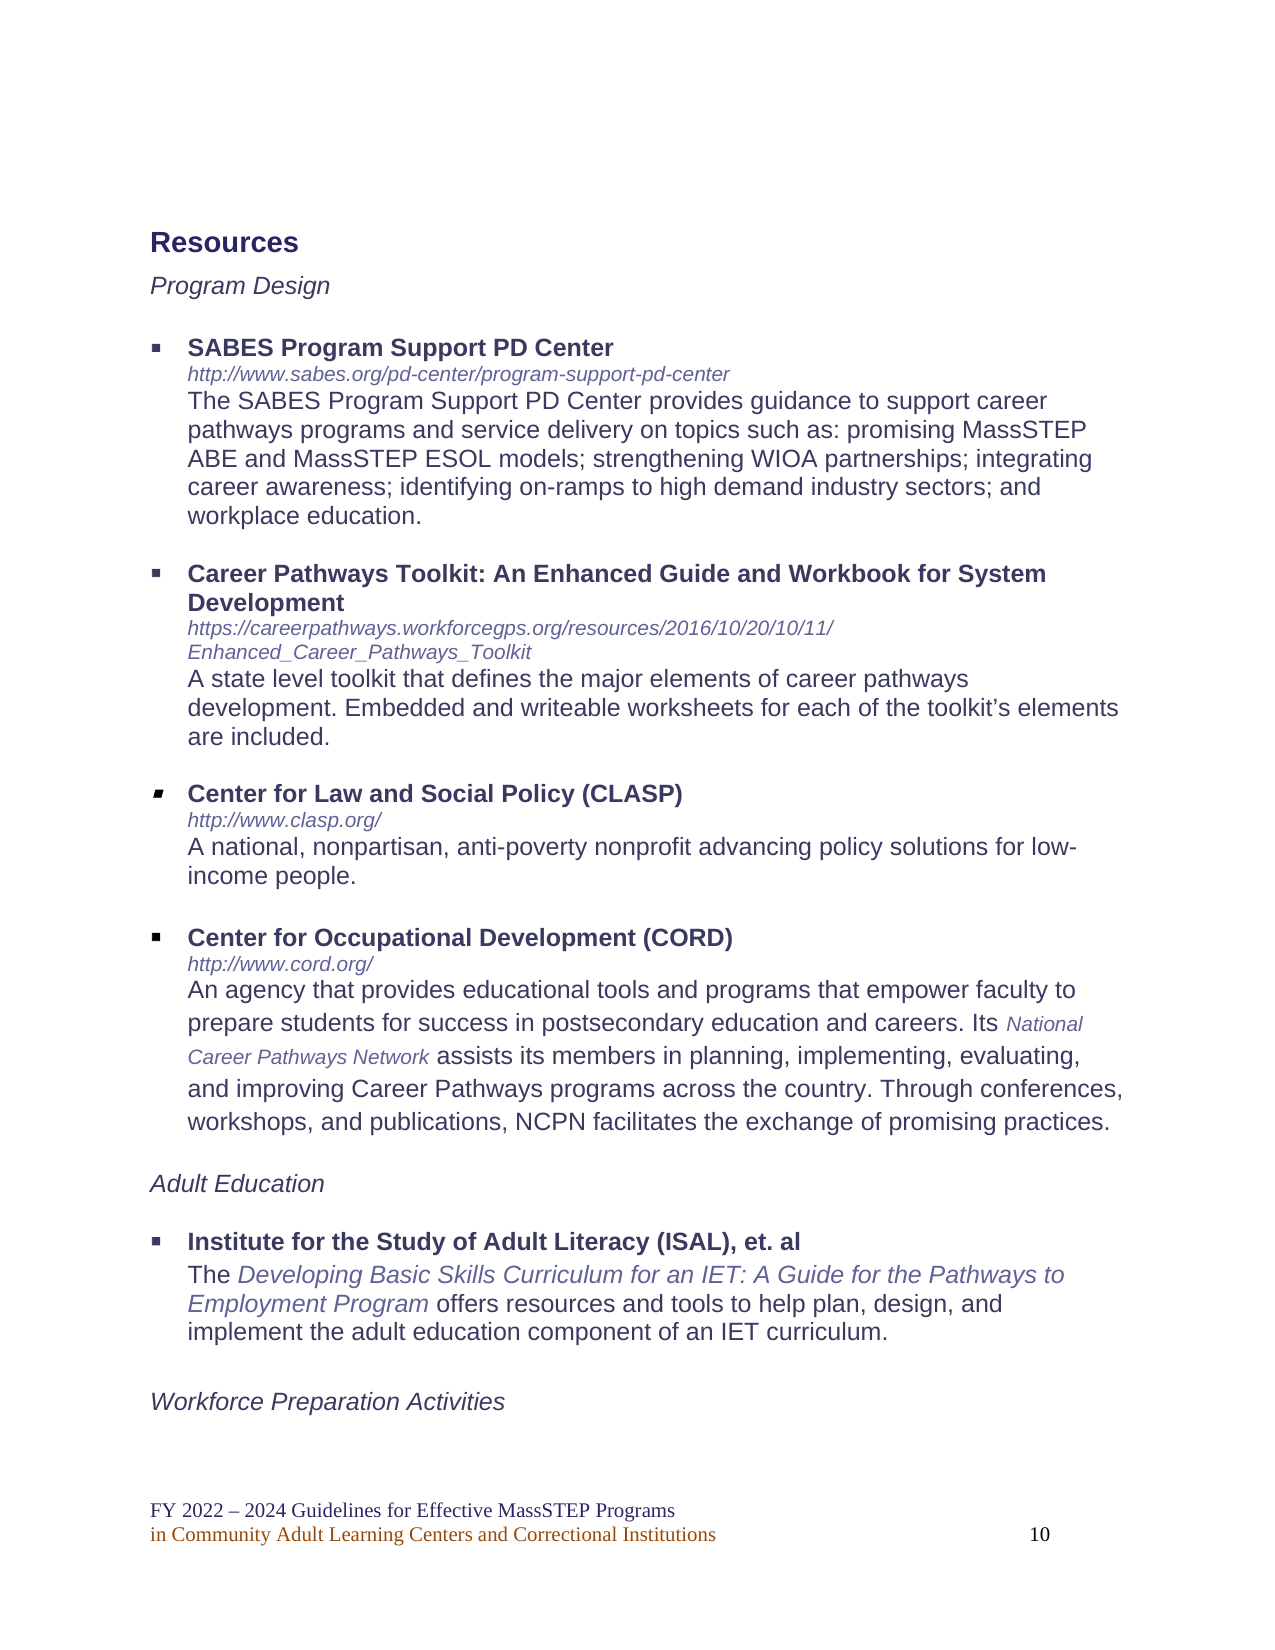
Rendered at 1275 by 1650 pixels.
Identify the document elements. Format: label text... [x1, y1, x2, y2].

list A national, nonpartisan, anti-poverty nonprofit advancing policy solutions for low-income people. [187, 832, 1125, 889]
text Adult Education [150, 1169, 1125, 1198]
text http://www.clasp.org/ [187, 808, 1125, 832]
text The Developing Basic Skills Curriculum for an IET: A Guide for the Pathways to Employment Program offers resources and tools to help plan, design, and implement the adult education component of an IET curriculum. [187, 1260, 1125, 1346]
list SABES Program Support PD Center [150, 333, 1125, 362]
text http://www.cord.org/ [150, 951, 1125, 975]
text A state level toolkit that defines the major elements of career pathways development. Embedded and writeable worksheets for each of the toolkit’s elements are included. [187, 664, 1125, 750]
list https://careerpathways.workforcegps.org/resources/2016/10/20/10/11/Enhanced_Career_Pathways_Toolkit [187, 616, 1125, 664]
text The SABES Program Support PD Center provides guidance to support career pathways programs and service delivery on topics such as: promising MassSTEP ABE and MassSTEP ESOL models; strengthening WIOA partnerships; integrating career awareness; identifying on-ramps to high demand industry sectors; and workplace education. [187, 386, 1125, 530]
text Program Design [150, 271, 1125, 300]
text Workforce Preparation Activities [150, 1387, 1125, 1416]
list Center for Law and Social Policy (CLASP) [150, 779, 1125, 808]
list Institute for the Study of Adult Literacy (ISAL), et. al [150, 1227, 1125, 1256]
list Center for Occupational Development (CORD) [150, 922, 1125, 951]
subtitle Resources [150, 225, 1125, 258]
list An agency that provides educational tools and programs that empower faculty to prepare students for success in postsecondary education and careers. Its National Career Pathways Network assists its members in planning, implementing, evaluating, and improving Career Pathways programs across the country. Through conferences, workshops, and publications, NCPN facilitates the exchange of promising practices. [187, 975, 1125, 1136]
list Career Pathways Toolkit: An Enhanced Guide and Workbook for System Development [150, 559, 1125, 616]
text http://www.sabes.org/pd-center/program-support-pd-center [150, 362, 1125, 386]
